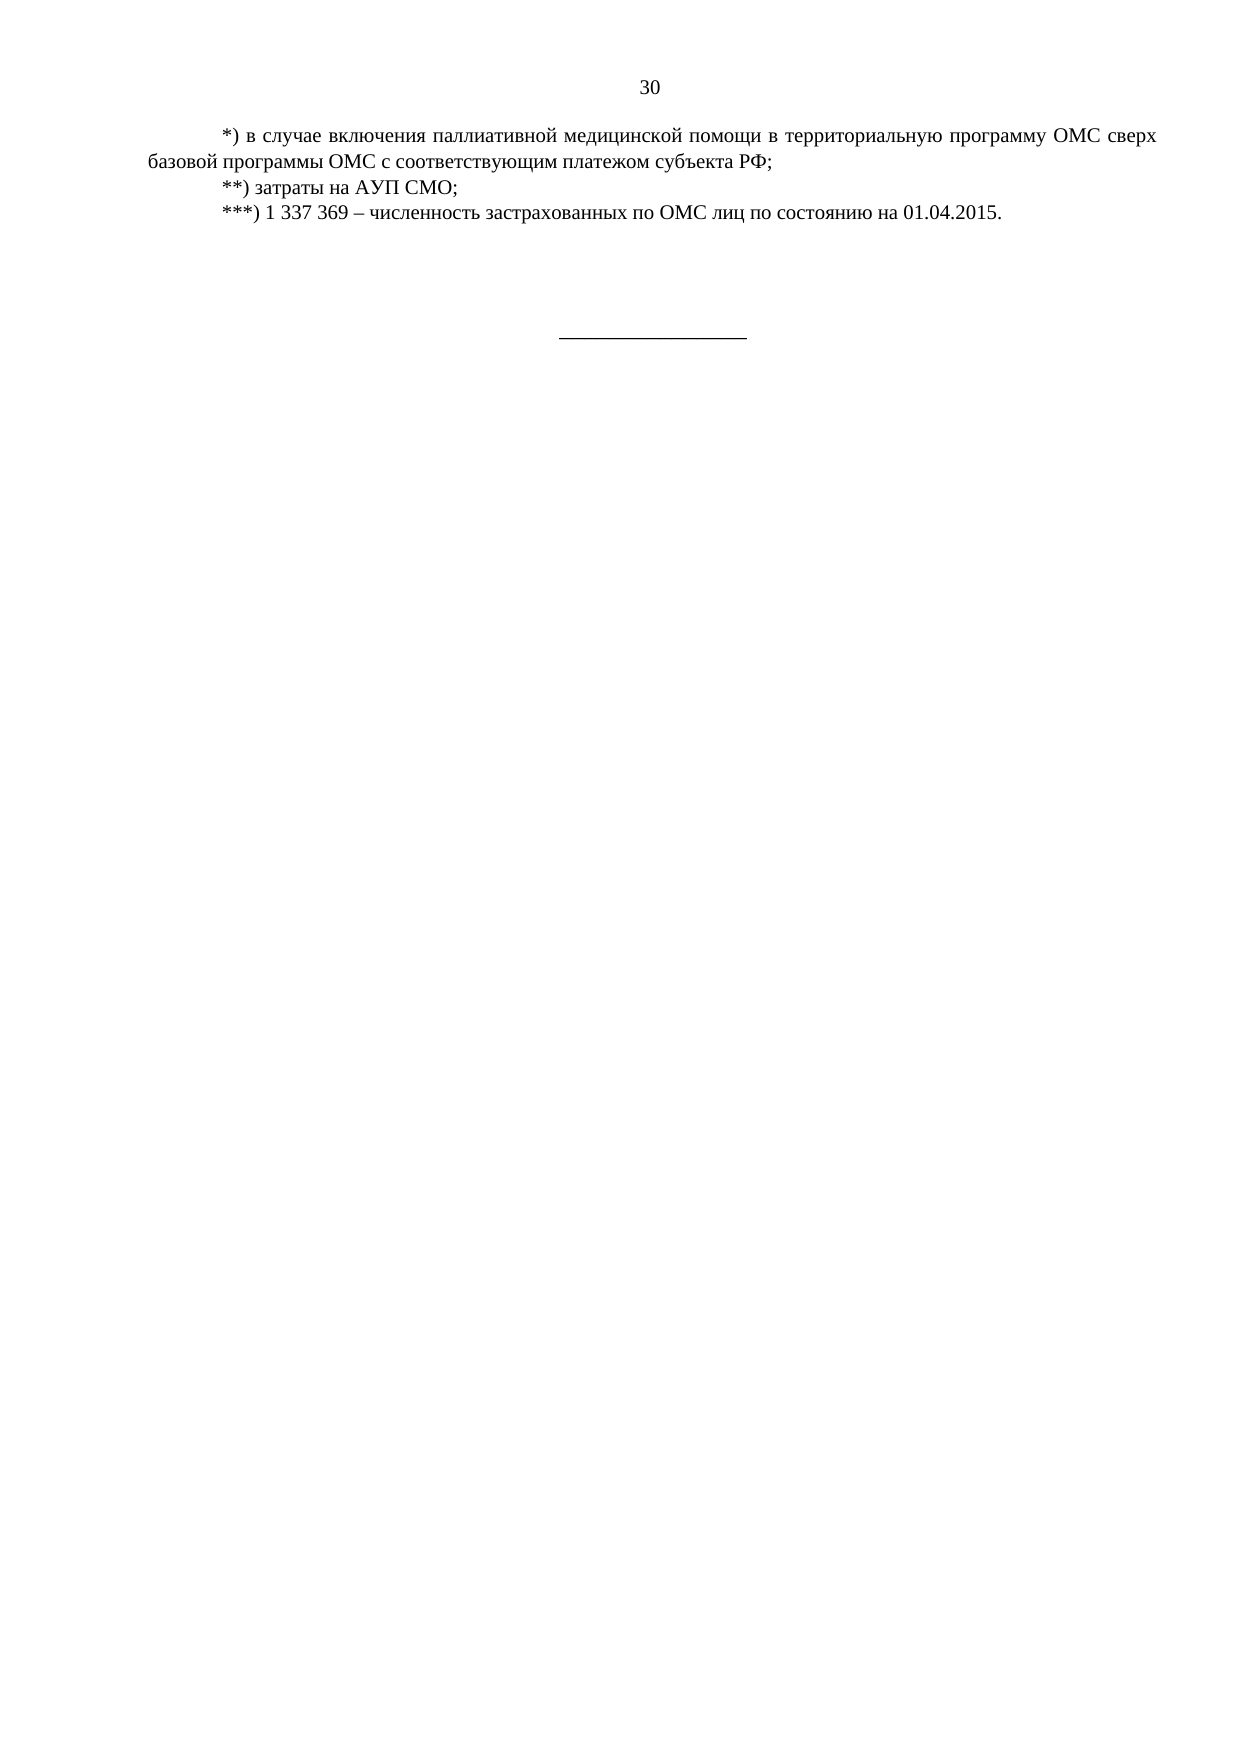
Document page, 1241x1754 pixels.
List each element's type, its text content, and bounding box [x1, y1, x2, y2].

text ***) 1 337 369 – численность застрахованных по ОМС лиц по состоянию на 01.04.2015. [148, 200, 1158, 224]
text *) в случае включения паллиативной медицинской помощи в территориальную программу ОМС сверх базовой программы ОМС с соответствующим платежом субъекта РФ; [148, 123, 1158, 173]
text **) затраты на АУП СМО; [148, 174, 1158, 199]
text _______________ [148, 313, 1158, 342]
